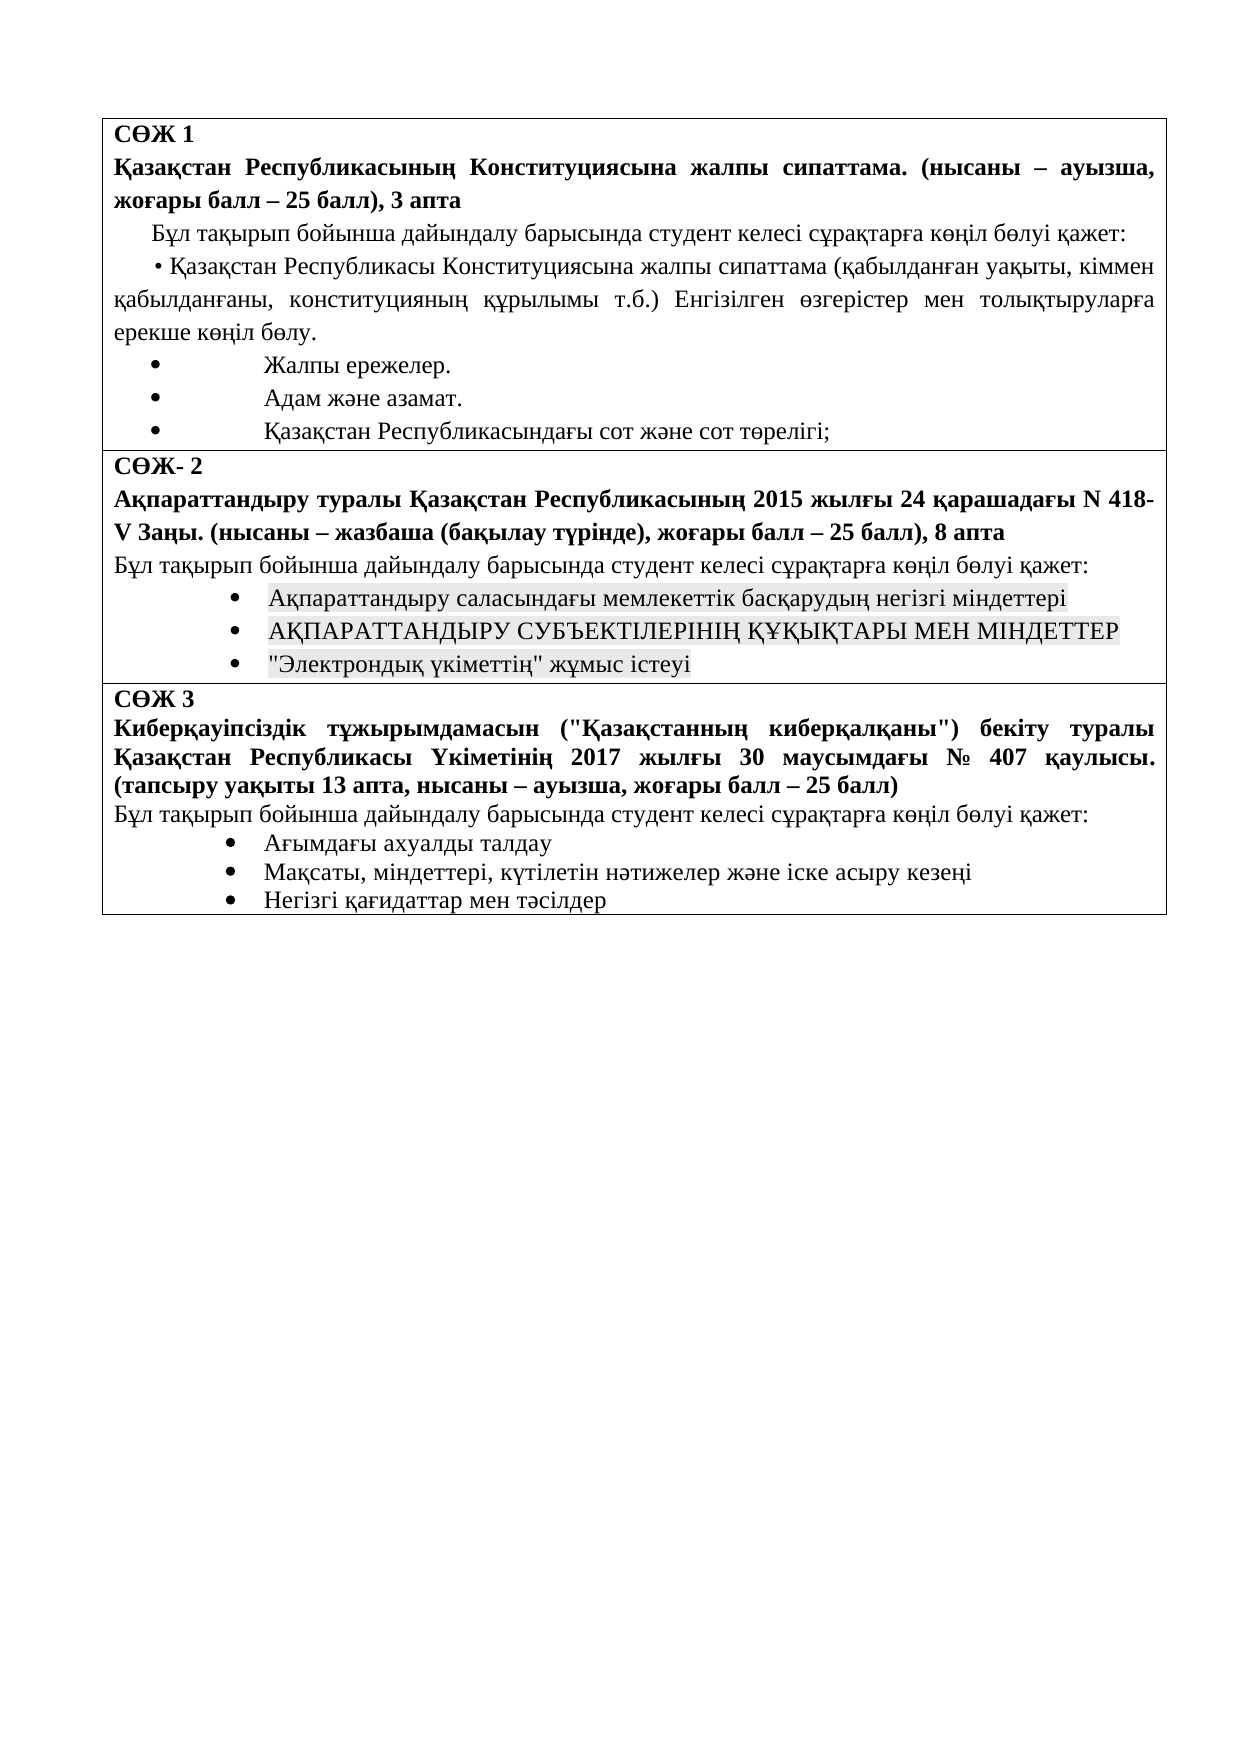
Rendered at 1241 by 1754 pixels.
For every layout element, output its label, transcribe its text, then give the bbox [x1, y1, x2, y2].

table_cell СӨЖ- 2 Ақпараттандыру туралы Қазақстан Республикасының 2015 жылғы 24 қарашадағы N 418-V Заңы. (нысаны – жазбаша (бақылау түрінде), жоғары балл – 25 балл), 8 апта Бұл тақырып бойынша дайындалу барысында студент келесі сұрақтарға көңіл бөлуі қажет: Ақпараттандыру саласындағы мемлекеттік басқарудың негізгі міндеттері АҚПАРАТТАНДЫРУ СУБЪЕКТІЛЕРІНІҢ ҚҰҚЫҚТАРЫ МЕН МІНДЕТТЕР "Электрондық үкіметтің" жұмыс істеуі [103, 451, 1166, 683]
table_cell СӨЖ 3 Киберқауіпсіздік тұжырымдамасын ("Қазақстанның киберқалқаны") бекіту туралы Қазақстан Республикасы Үкіметінің 2017 жылғы 30 маусымдағы № 407 қаулысы. (тапсыру уақыты 13 апта, нысаны – ауызша, жоғары балл – 25 балл) Бұл тақырып бойынша дайындалу барысында студент келесі сұрақтарға көңіл бөлуі қажет: Ағымдағы ахуалды талдау Мақсаты, міндеттері, күтілетін нәтижелер және іске асыру кезеңі Негізгі қағидаттар мен тәсілдер [103, 684, 1166, 914]
table_header СӨЖ 1 Қазақстан Республикасының Конституциясына жалпы сипаттама. (нысаны – ауызша, жоғары балл – 25 балл), 3 апта Бұл тақырып бойынша дайындалу барысында студент келесі сұрақтарға көңіл бөлуі қажет: • Қазақстан Республикасы Конституциясына жалпы сипаттама (қабылданған уақыты, кіммен қабылданғаны, конституцияның құрылымы т.б.) Енгізілген өзгерістер мен толықтыруларға ерекше көңіл бөлу. Жалпы ережелер. Адам және азамат. Қазақстан Республикасындағы сот және сот төрелігі; [103, 119, 1166, 450]
